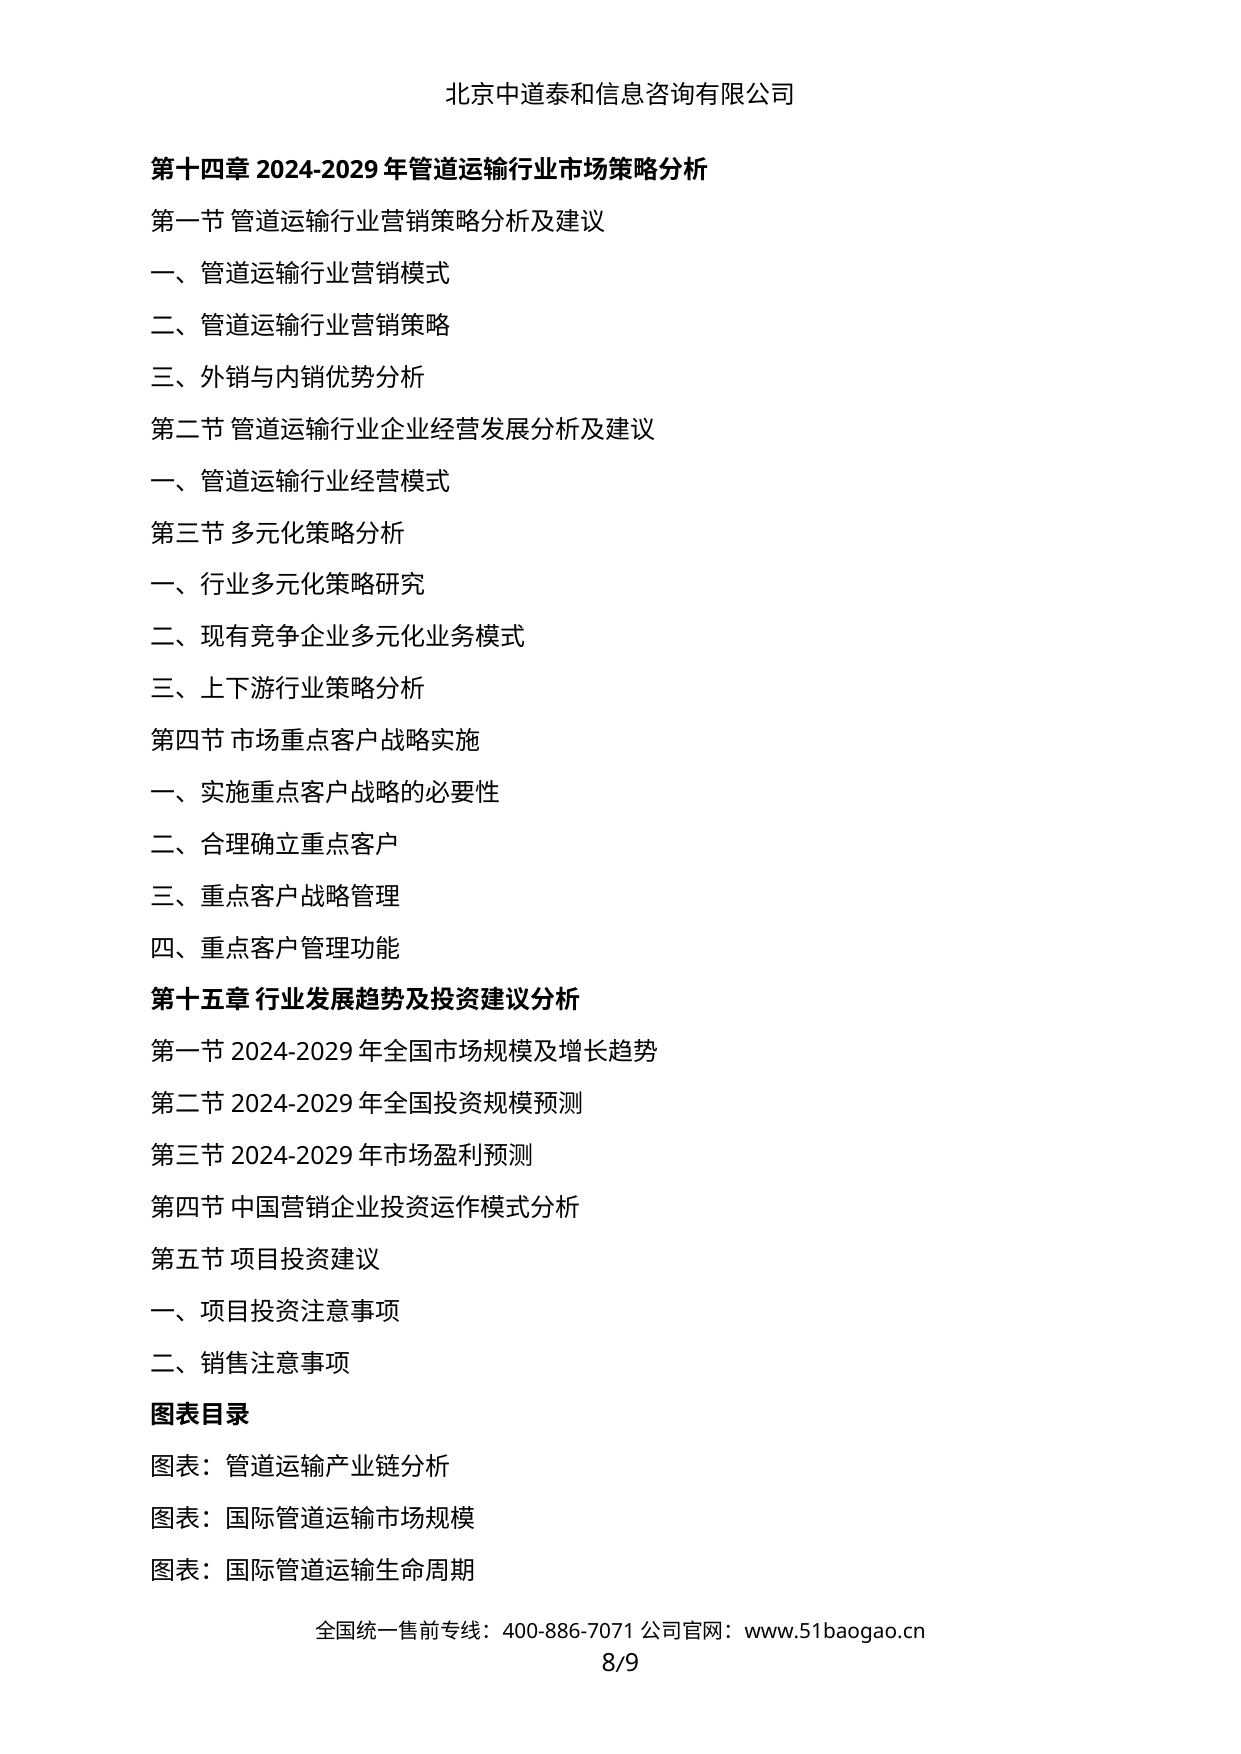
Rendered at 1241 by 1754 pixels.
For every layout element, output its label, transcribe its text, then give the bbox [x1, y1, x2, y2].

text 一、管道运输行业营销模式 [150, 254, 1090, 290]
text 第四节 市场重点客户战略实施 [150, 721, 1090, 757]
text 二、合理确立重点客户 [150, 824, 1090, 861]
text 二、现有竞争企业多元化业务模式 [150, 617, 1090, 653]
text 三、重点客户战略管理 [150, 876, 1090, 912]
text 第二节 2024-2029年全国投资规模预测 [150, 1084, 1090, 1120]
text 一、实施重点客户战略的必要性 [150, 772, 1090, 809]
text 三、上下游行业策略分析 [150, 669, 1090, 705]
text 第四节 中国营销企业投资运作模式分析 [150, 1187, 1090, 1224]
text 第一节 管道运输行业营销策略分析及建议 [150, 202, 1090, 238]
text 四、重点客户管理功能 [150, 928, 1090, 964]
text 图表：国际管道运输生命周期 [150, 1551, 1090, 1587]
text 图表：国际管道运输市场规模 [150, 1499, 1090, 1535]
text 第一节 2024-2029年全国市场规模及增长趋势 [150, 1032, 1090, 1068]
text 图表目录 [150, 1395, 1090, 1431]
text 二、管道运输行业营销策略 [150, 306, 1090, 342]
text 第十四章 2024-2029年管道运输行业市场策略分析 [150, 150, 1090, 186]
text 图表：管道运输产业链分析 [150, 1447, 1090, 1483]
text 一、行业多元化策略研究 [150, 565, 1090, 601]
text 三、外销与内销优势分析 [150, 357, 1090, 394]
text 第三节 多元化策略分析 [150, 513, 1090, 549]
text 第五节 项目投资建议 [150, 1239, 1090, 1276]
text 一、项目投资注意事项 [150, 1291, 1090, 1327]
text 第十五章 行业发展趋势及投资建议分析 [150, 980, 1090, 1016]
text 第二节 管道运输行业企业经营发展分析及建议 [150, 409, 1090, 446]
text 第三节 2024-2029年市场盈利预测 [150, 1136, 1090, 1172]
text 二、销售注意事项 [150, 1343, 1090, 1379]
text 一、管道运输行业经营模式 [150, 461, 1090, 497]
